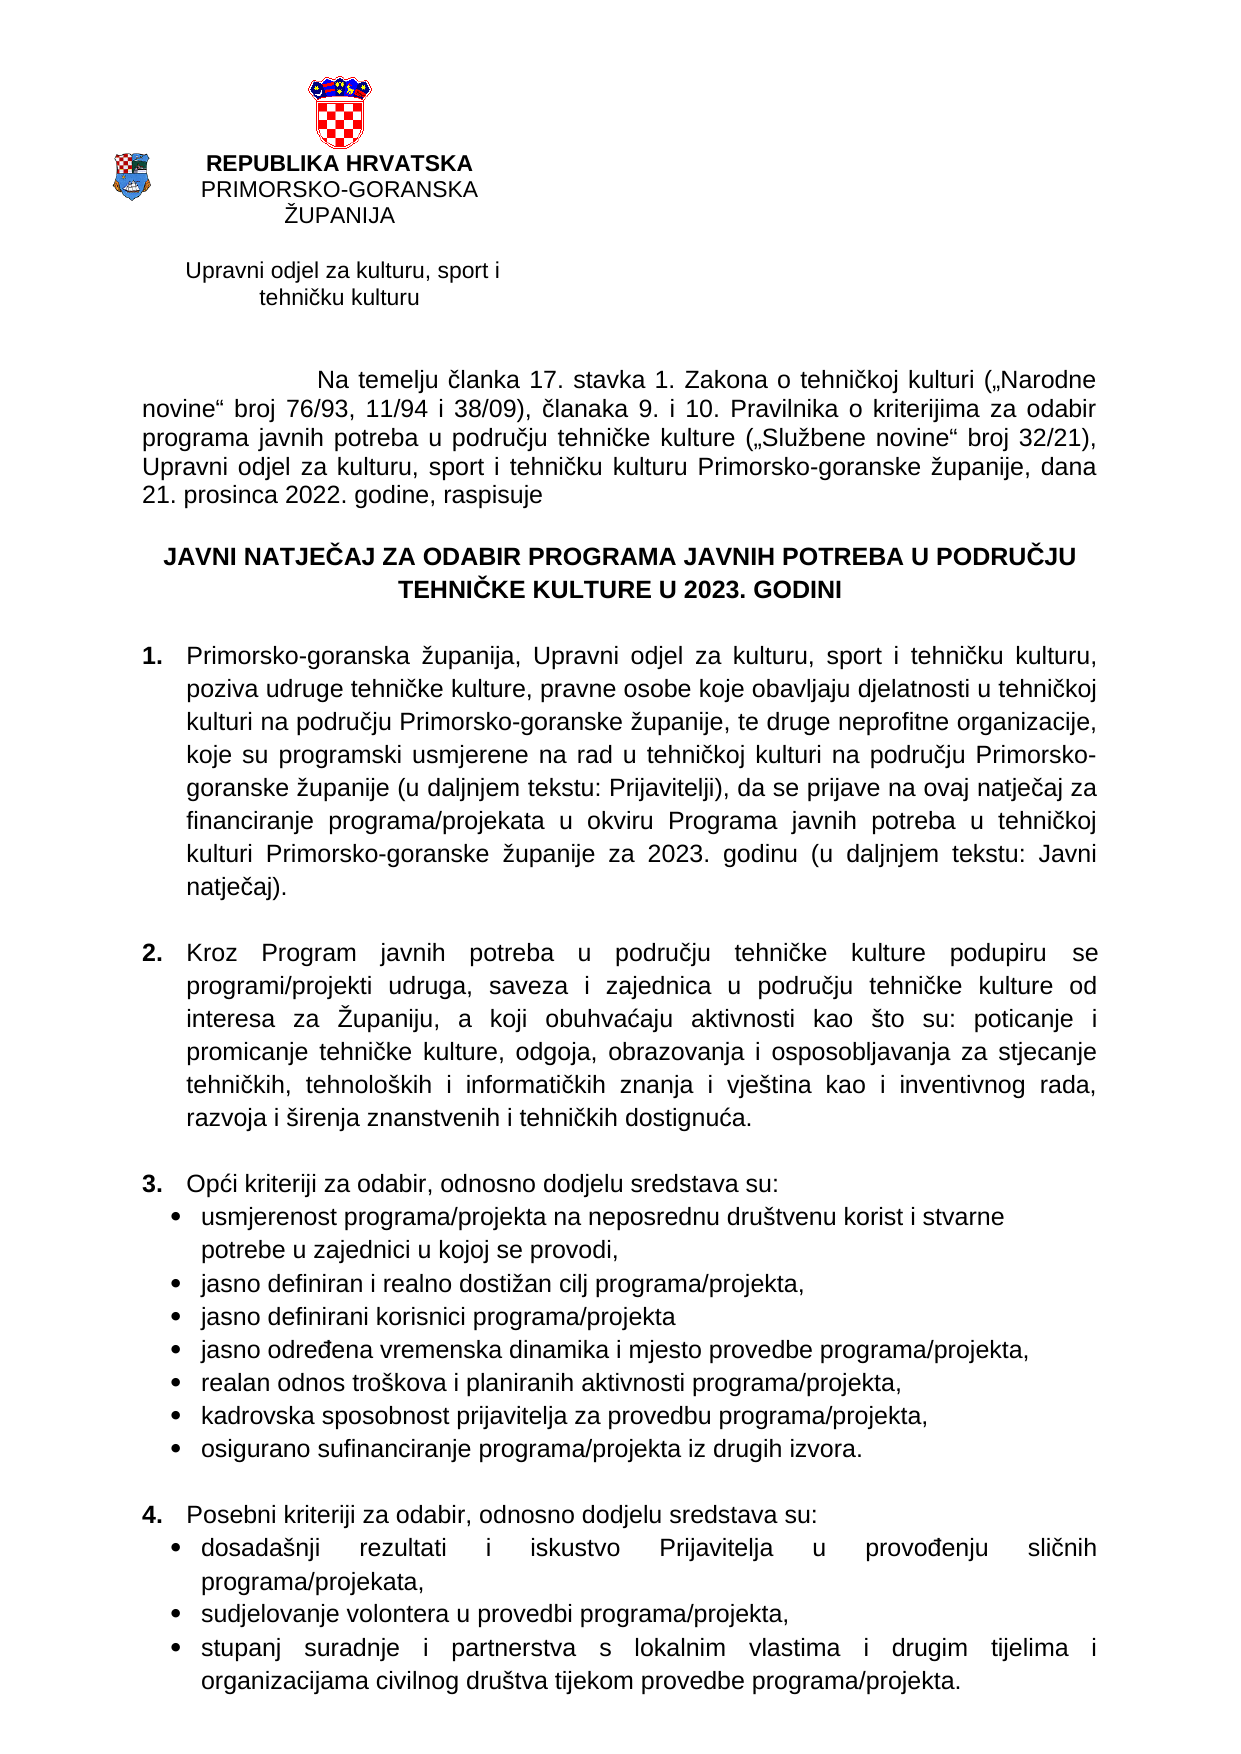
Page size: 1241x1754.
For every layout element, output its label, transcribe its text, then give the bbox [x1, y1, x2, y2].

text JAVNI NATJEČAJ ZA ODABIR PROGRAMA JAVNIH POTREBA U PODRUČJU TEHNIČKE KULTURE U 2023. GODINI [142, 542, 1098, 604]
list Kroz Program javnih potreba u području tehničke kulture podupiru se programi/projekti udruga, saveza i zajednica u području tehničke kulture od interesa za Županiju, a koji obuhvaćaju aktivnosti kao što su: poticanje i promicanje tehničke kulture, odgoja, obrazovanja i osposobljavanja za stjecanje tehničkih, tehnoloških i informatičkih znanja i vještina kao i inventivnog rada, razvoja i širenja znanstvenih i tehničkih dostignuća. [142, 938, 1098, 1132]
list kadrovska sposobnost prijavitelja za provedbu programa/projekta, [171, 1401, 1098, 1430]
list jasno definiran i realno dostižan cilj programa/projekta, [171, 1268, 1098, 1297]
list stupanj suradnje i partnerstva s lokalnim vlastima i drugim tijelima i organizacijama civilnog društva tijekom provedbe programa/projekta. [171, 1633, 1098, 1694]
list dosadašnji rezultati i iskustvo Prijavitelja u provođenju sličnih programa/projekata, [171, 1533, 1098, 1595]
text Na temelju članka 17. stavka 1. Zakona o tehničkoj kulturi („Narodne novine“ broj 76/93, 11/94 i 38/09), članaka 9. i 10. Pravilnika o kriterijima za odabir programa javnih potreba u području tehničke kulture („Službene novine“ broj 32/21), Upravni odjel za kulturu, sport i tehničku kulturu Primorsko-goranske županije, dana 21. prosinca 2022. godine, raspisuje [142, 365, 1098, 509]
list Opći kriteriji za odabir, odnosno dodjelu sredstava su: [142, 1169, 1098, 1198]
list osigurano sufinanciranje programa/projekta iz drugih izvora. [171, 1434, 1098, 1463]
list sudjelovanje volontera u provedbi programa/projekta, [171, 1599, 1098, 1628]
text potrebe u zajednici u kojoj se provodi, [201, 1236, 1098, 1264]
picture [107, 150, 162, 204]
list jasno definirani korisnici programa/projekta [171, 1302, 1098, 1331]
list Primorsko-goranska županija, Upravni odjel za kulturu, sport i tehničku kulturu, poziva udruge tehničke kulture, pravne osobe koje obavljaju djelatnosti u tehničkoj kulturi na području Primorsko-goranske županije, te druge neprofitne organizacije, koje su programski usmjerene na rad u tehničkoj kulturi na području Primorsko-goranske županije (u daljnjem tekstu: Prijavitelji), da se prijave na ovaj natječaj za financiranje programa/projekata u okviru Programa javnih potreba u tehničkoj kulturi Primorsko-goranske županije za 2023. godinu (u daljnjem tekstu: Javni natječaj). [142, 641, 1098, 901]
list Posebni kriteriji za odabir, odnosno dodjelu sredstava su: [142, 1500, 1098, 1529]
list jasno određena vremenska dinamika i mjesto provedbe programa/projekta, [171, 1335, 1098, 1364]
list realan odnos troškova i planiranih aktivnosti programa/projekta, [171, 1368, 1098, 1397]
picture [306, 75, 373, 150]
list usmjerenost programa/projekta na neposrednu društvenu korist i stvarne [171, 1202, 1098, 1231]
